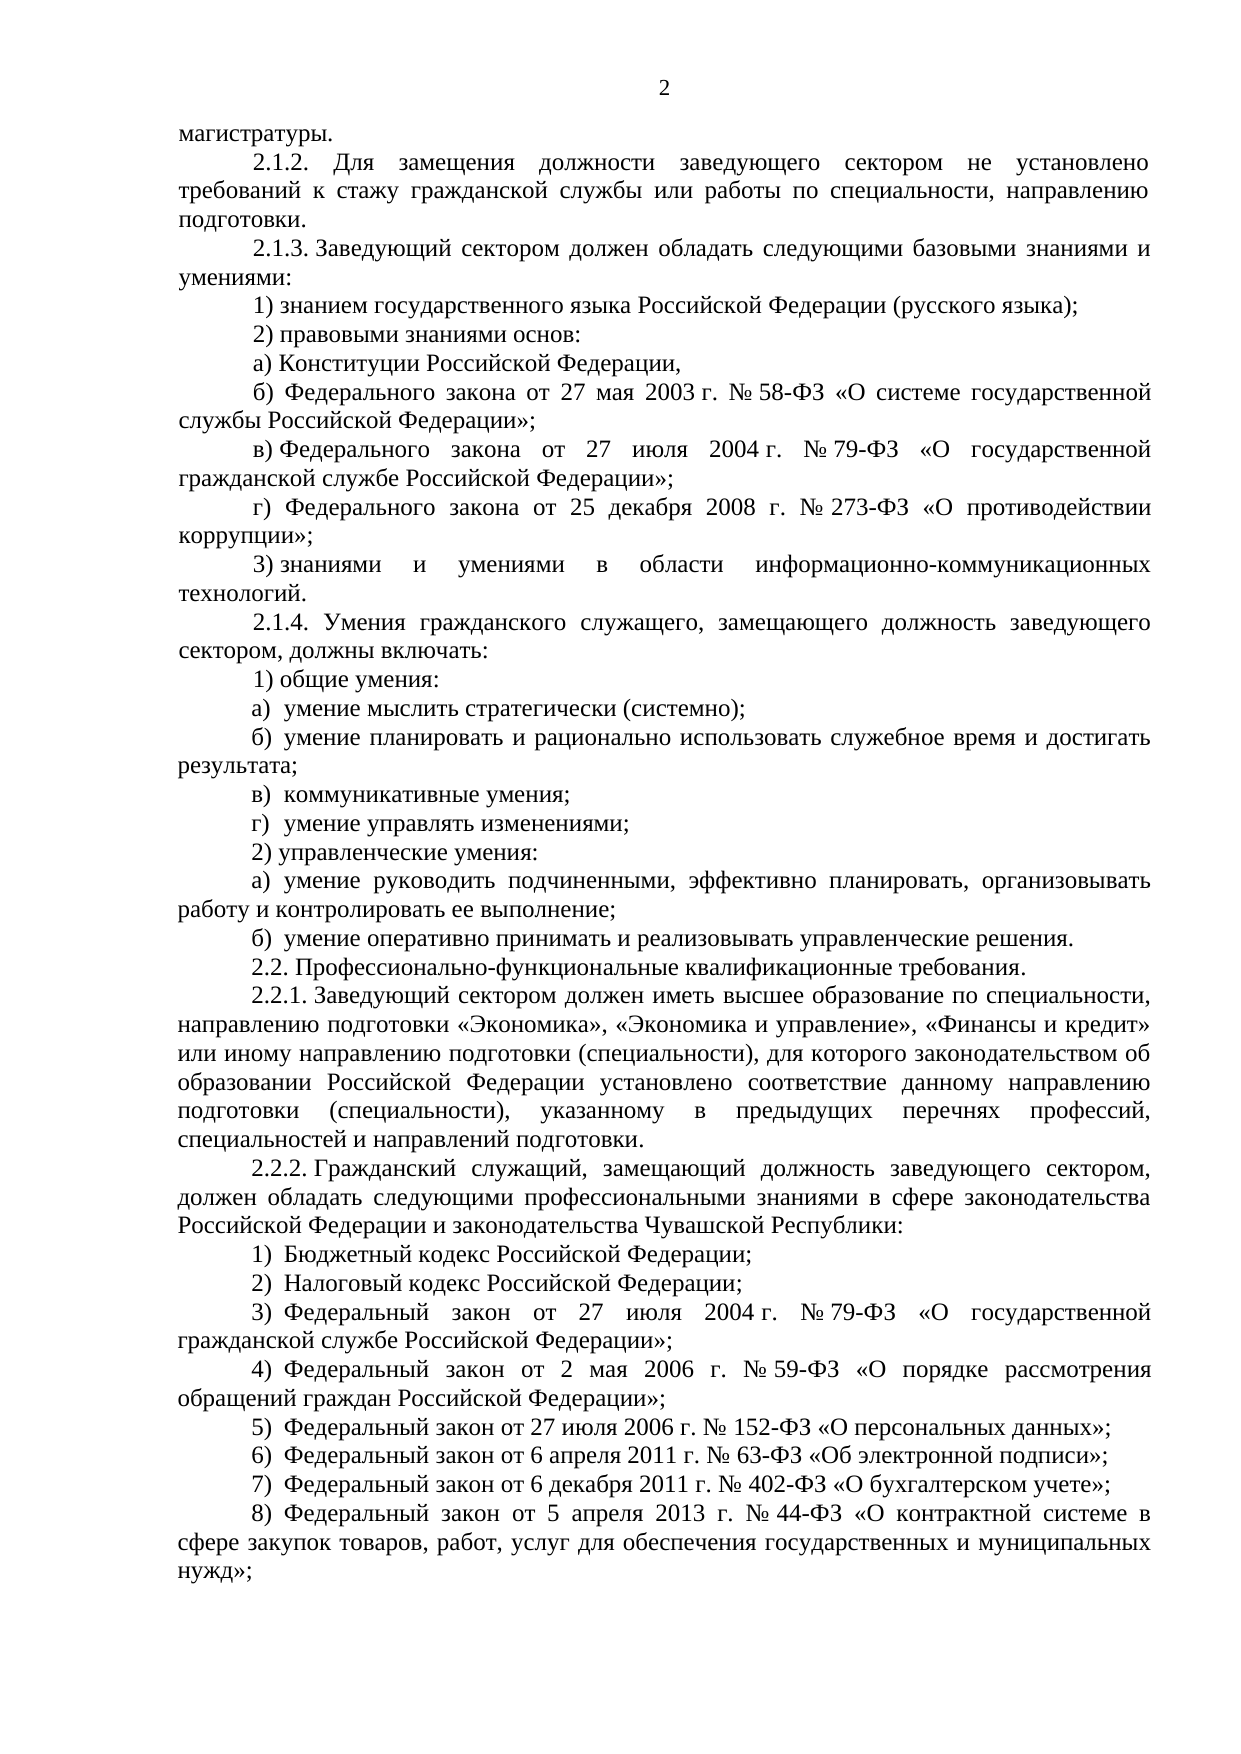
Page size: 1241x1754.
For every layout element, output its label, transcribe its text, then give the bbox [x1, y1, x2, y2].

text 2.1.4. Умения гражданского служащего, замещающего должность заведующего сектором, должны включать: [178, 607, 1152, 664]
list умение управлять изменениями; [177, 808, 1152, 837]
text 2) управленческие умения: [177, 837, 1152, 866]
list Федеральный закон от 6 декабря 2011 г. № 402-ФЗ «О бухгалтерском учете»; [177, 1469, 1152, 1498]
text 2.2.2. Гражданский служащий, замещающий должность заведующего сектором, должен обладать следующими профессиональными знаниями в сфере законодательства Российской Федерации и законодательства Чувашской Республики: [177, 1153, 1152, 1239]
text 1) общие умения: [178, 664, 1152, 693]
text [178, 118, 1150, 147]
text а) Конституции Российской Федерации, [178, 348, 1152, 377]
list Федеральный закон от 27 июля 2004 г. № 79-ФЗ «О государственной гражданской службе Российской Федерации»; [177, 1297, 1152, 1354]
text б) Федерального закона от 27 мая 2003 г. № 58-ФЗ «О системе государственной службы Российской Федерации»; [178, 377, 1152, 434]
list умение руководить подчиненными, эффективно планировать, организовывать работу и контролировать ее выполнение; [177, 866, 1152, 923]
list Налоговый кодекс Российской Федерации; [177, 1268, 1152, 1297]
text 3) знаниями и умениями в области информационно-коммуникационных технологий. [178, 549, 1152, 607]
text 2.1.2. Для замещения должности заведующего сектором не установлено требований к стажу гражданской службы или работы по специальности, направлению подготовки. [178, 147, 1150, 233]
text 2) правовыми знаниями основ: [178, 319, 1152, 348]
list умение оперативно принимать и реализовывать управленческие решения. [177, 923, 1152, 952]
list умение планировать и рационально использовать служебное время и достигать результата; [177, 722, 1152, 779]
list Федеральный закон от 27 июля 2006 г. № 152-ФЗ «О персональных данных»; [177, 1412, 1152, 1441]
list умение мыслить стратегически (системно); [177, 693, 1152, 722]
text г) Федерального закона от 25 декабря 2008 г. № 273-ФЗ «О противодействии коррупции»; [178, 492, 1152, 549]
list Федеральный закон от 5 апреля 2013 г. № 44-ФЗ «О контрактной системе в сфере закупок товаров, работ, услуг для обеспечения государственных и муниципальных нужд»; [177, 1498, 1152, 1584]
list коммуникативные умения; [177, 779, 1152, 808]
list Федеральный закон от 6 апреля 2011 г. № 63-ФЗ «Об электронной подписи»; [177, 1441, 1152, 1469]
list Бюджетный кодекс Российской Федерации; [177, 1239, 1152, 1268]
list Федеральный закон от 2 мая 2006 г. № 59-ФЗ «О порядке рассмотрения обращений граждан Российской Федерации»; [177, 1354, 1152, 1412]
text 1) знанием государственного языка Российской Федерации (русского языка); [178, 291, 1152, 319]
text в) Федерального закона от 27 июля 2004 г. № 79-ФЗ «О государственной гражданской службе Российской Федерации»; [178, 434, 1152, 492]
text 2.2.1. Заведующий сектором должен иметь высшее образование по специальности, направлению подготовки «Экономика», «Экономика и управление», «Финансы и кредит» или иному направлению подготовки (специальности), для которого законодательством об образовании Российской Федерации установлено соответствие данному направлению подготовки (специальности), указанному в предыдущих перечнях профессий, специальностей и направлений подготовки. [177, 981, 1152, 1153]
text 2.1.3. Заведующий сектором должен обладать следующими базовыми знаниями и умениями: [178, 233, 1152, 291]
text 2.2. Профессионально-функциональные квалификационные требования. [177, 952, 1152, 981]
